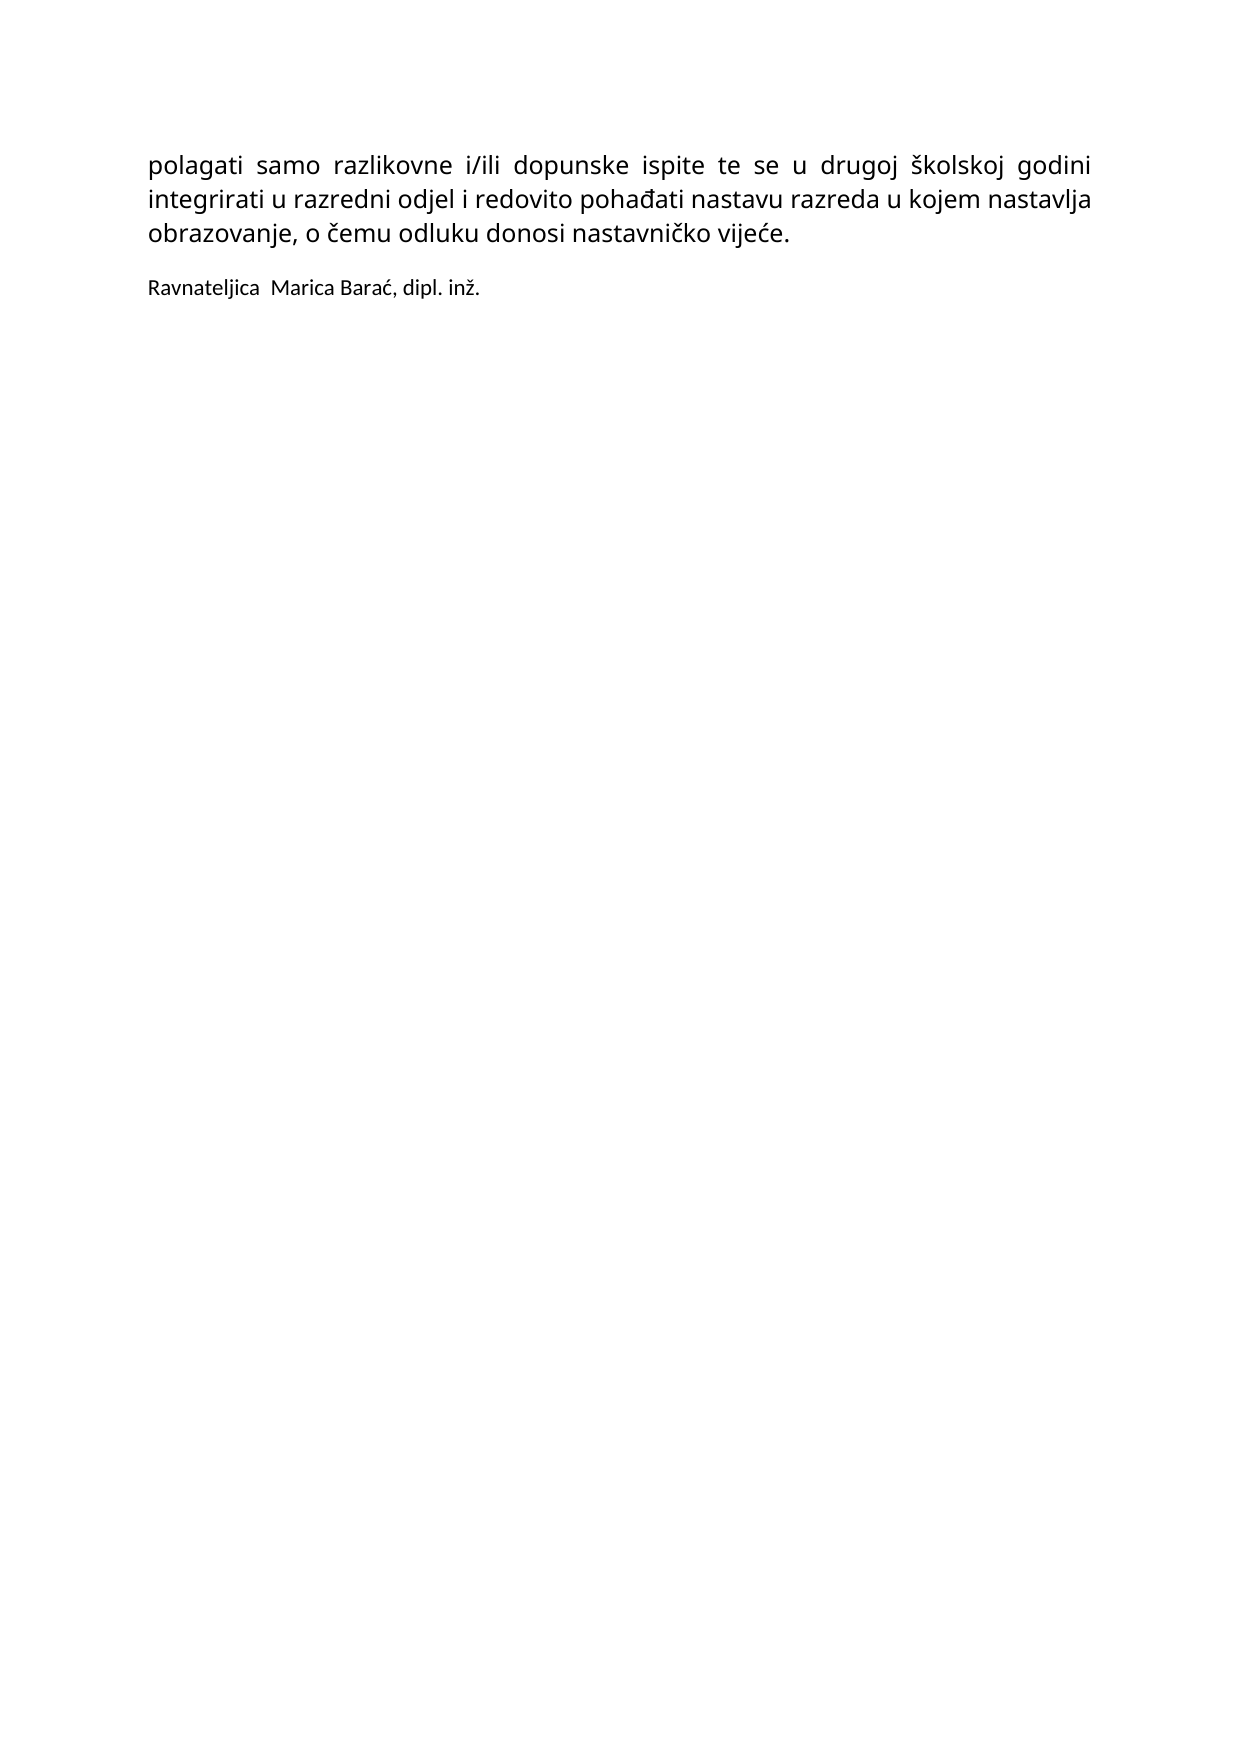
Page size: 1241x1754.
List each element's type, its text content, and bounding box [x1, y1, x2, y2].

text Ravnateljica Marica Barać, dipl. inž. [148, 273, 1093, 301]
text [148, 148, 1093, 250]
